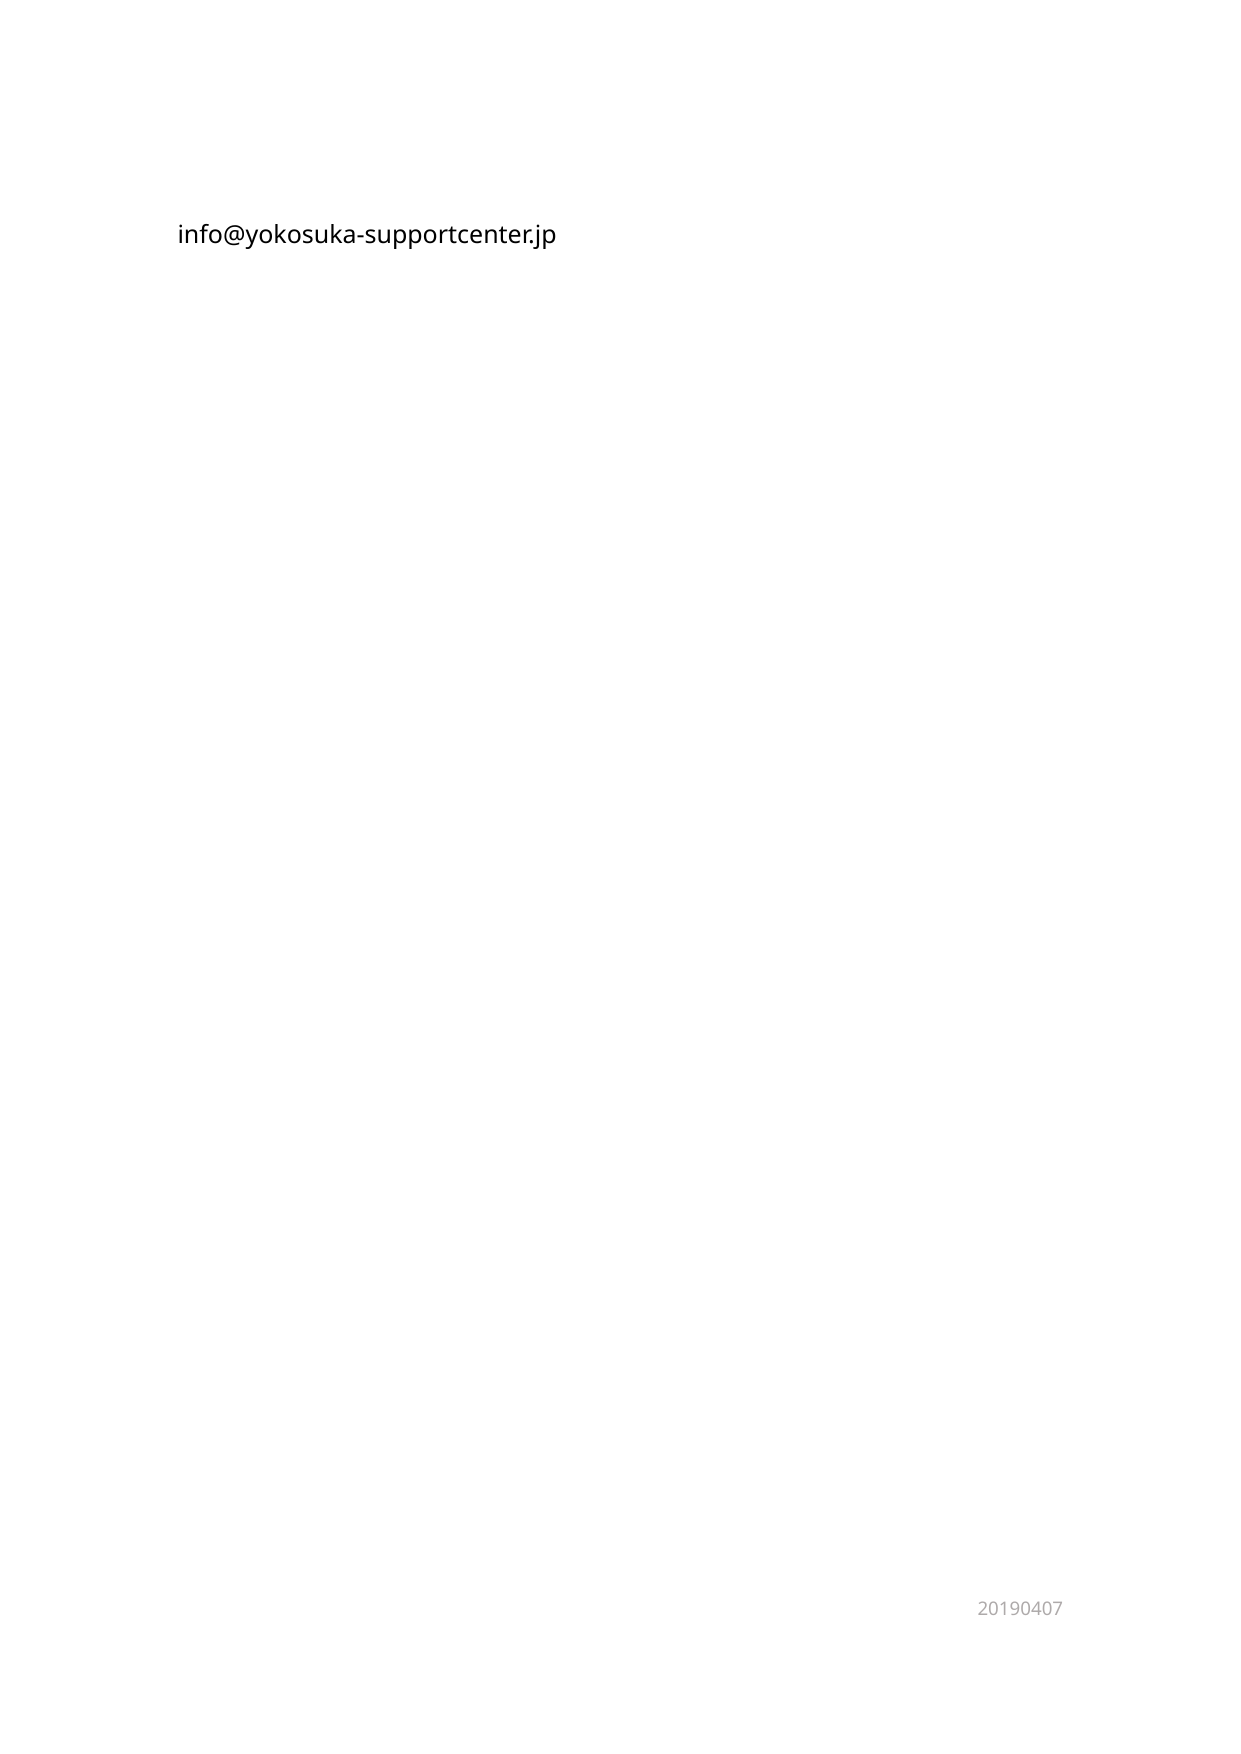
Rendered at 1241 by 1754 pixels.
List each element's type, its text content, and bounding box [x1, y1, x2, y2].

text info@yokosuka-supportcenter.jp [177, 217, 1063, 251]
